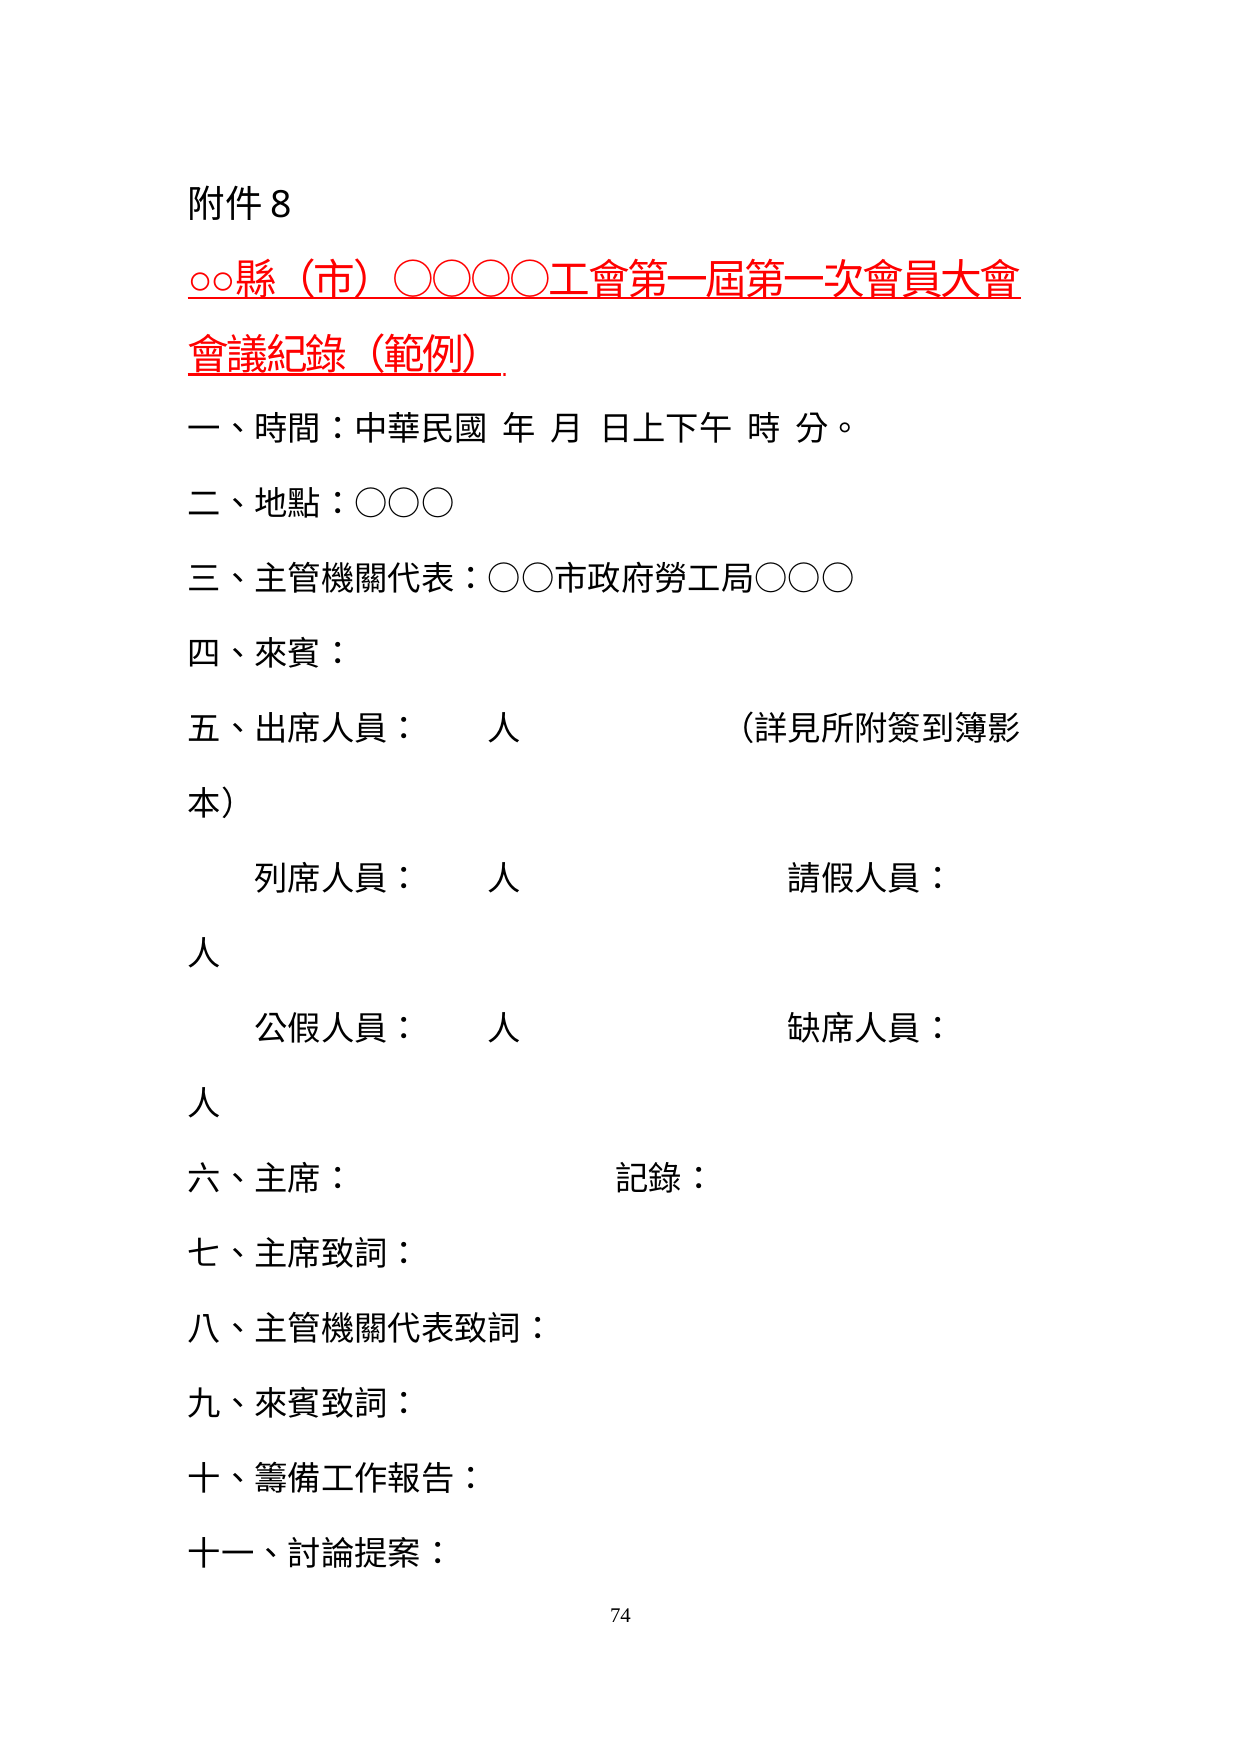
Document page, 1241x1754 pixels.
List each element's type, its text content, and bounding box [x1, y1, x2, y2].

text 九、來賓致詞： [187, 1364, 1053, 1439]
text 四、來賓： [187, 614, 1053, 689]
text 列席人員： 人 請假人員： 人 [187, 839, 1053, 989]
text 十一、討論提案： [187, 1514, 1053, 1589]
text 七、主席致詞： [187, 1214, 1053, 1289]
text 三、主管機關代表：○○市政府勞工局○○○ [187, 539, 1053, 614]
text 二、地點：○○○ [187, 464, 1053, 539]
text 公假人員： 人 缺席人員： 人 [187, 989, 1053, 1139]
text 附件8 [187, 164, 1053, 239]
text 五、出席人員： 人 （詳見所附簽到簿影本） [187, 689, 1053, 839]
text 六、主席： 記錄： [187, 1139, 1053, 1214]
text 十、籌備工作報告： [187, 1439, 1053, 1514]
text 八、主管機關代表致詞： [187, 1289, 1053, 1364]
text 一、時間：中華民國 年 月 日上下午 時 分。 [187, 389, 1053, 464]
text ○○縣（市）○○○○工會第一屆第一次會員大會會議紀錄（範例） [187, 239, 1053, 389]
